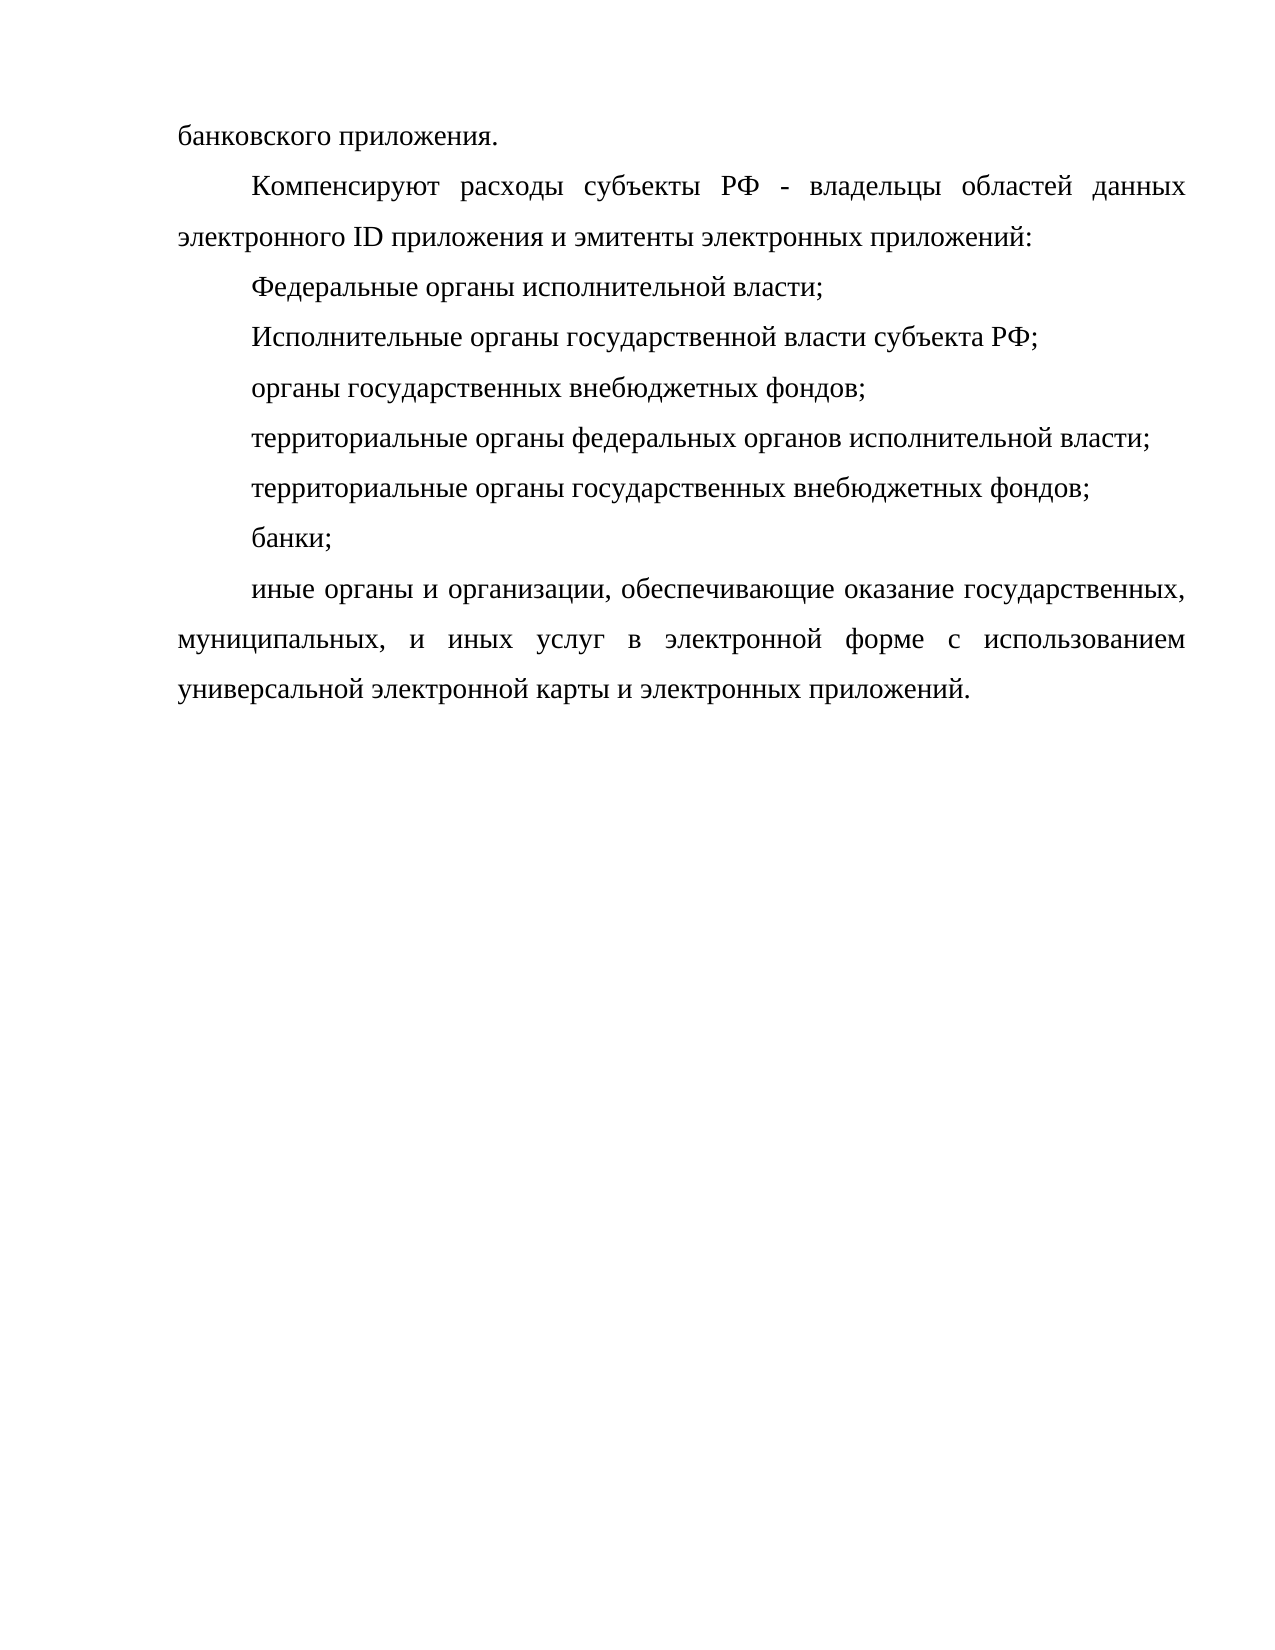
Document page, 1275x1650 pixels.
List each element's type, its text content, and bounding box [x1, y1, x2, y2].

text Федеральные органы исполнительной власти; [177, 269, 1186, 303]
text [177, 118, 1186, 152]
text Исполнительные органы государственной власти субъекта РФ; [177, 319, 1186, 353]
text территориальные органы федеральных органов исполнительной власти; [177, 420, 1186, 453]
text банки; [177, 521, 1186, 554]
text Компенсируют расходы субъекты РФ - владельцы областей данных электронного ID приложения и эмитенты электронных приложений: [177, 168, 1186, 252]
text органы государственных внебюджетных фондов; [177, 370, 1186, 403]
text иные органы и организации, обеспечивающие оказание государственных, муниципальных, и иных услуг в электронной форме с использованием универсальной электронной карты и электронных приложений. [177, 571, 1186, 705]
text территориальные органы государственных внебюджетных фондов; [177, 470, 1186, 504]
